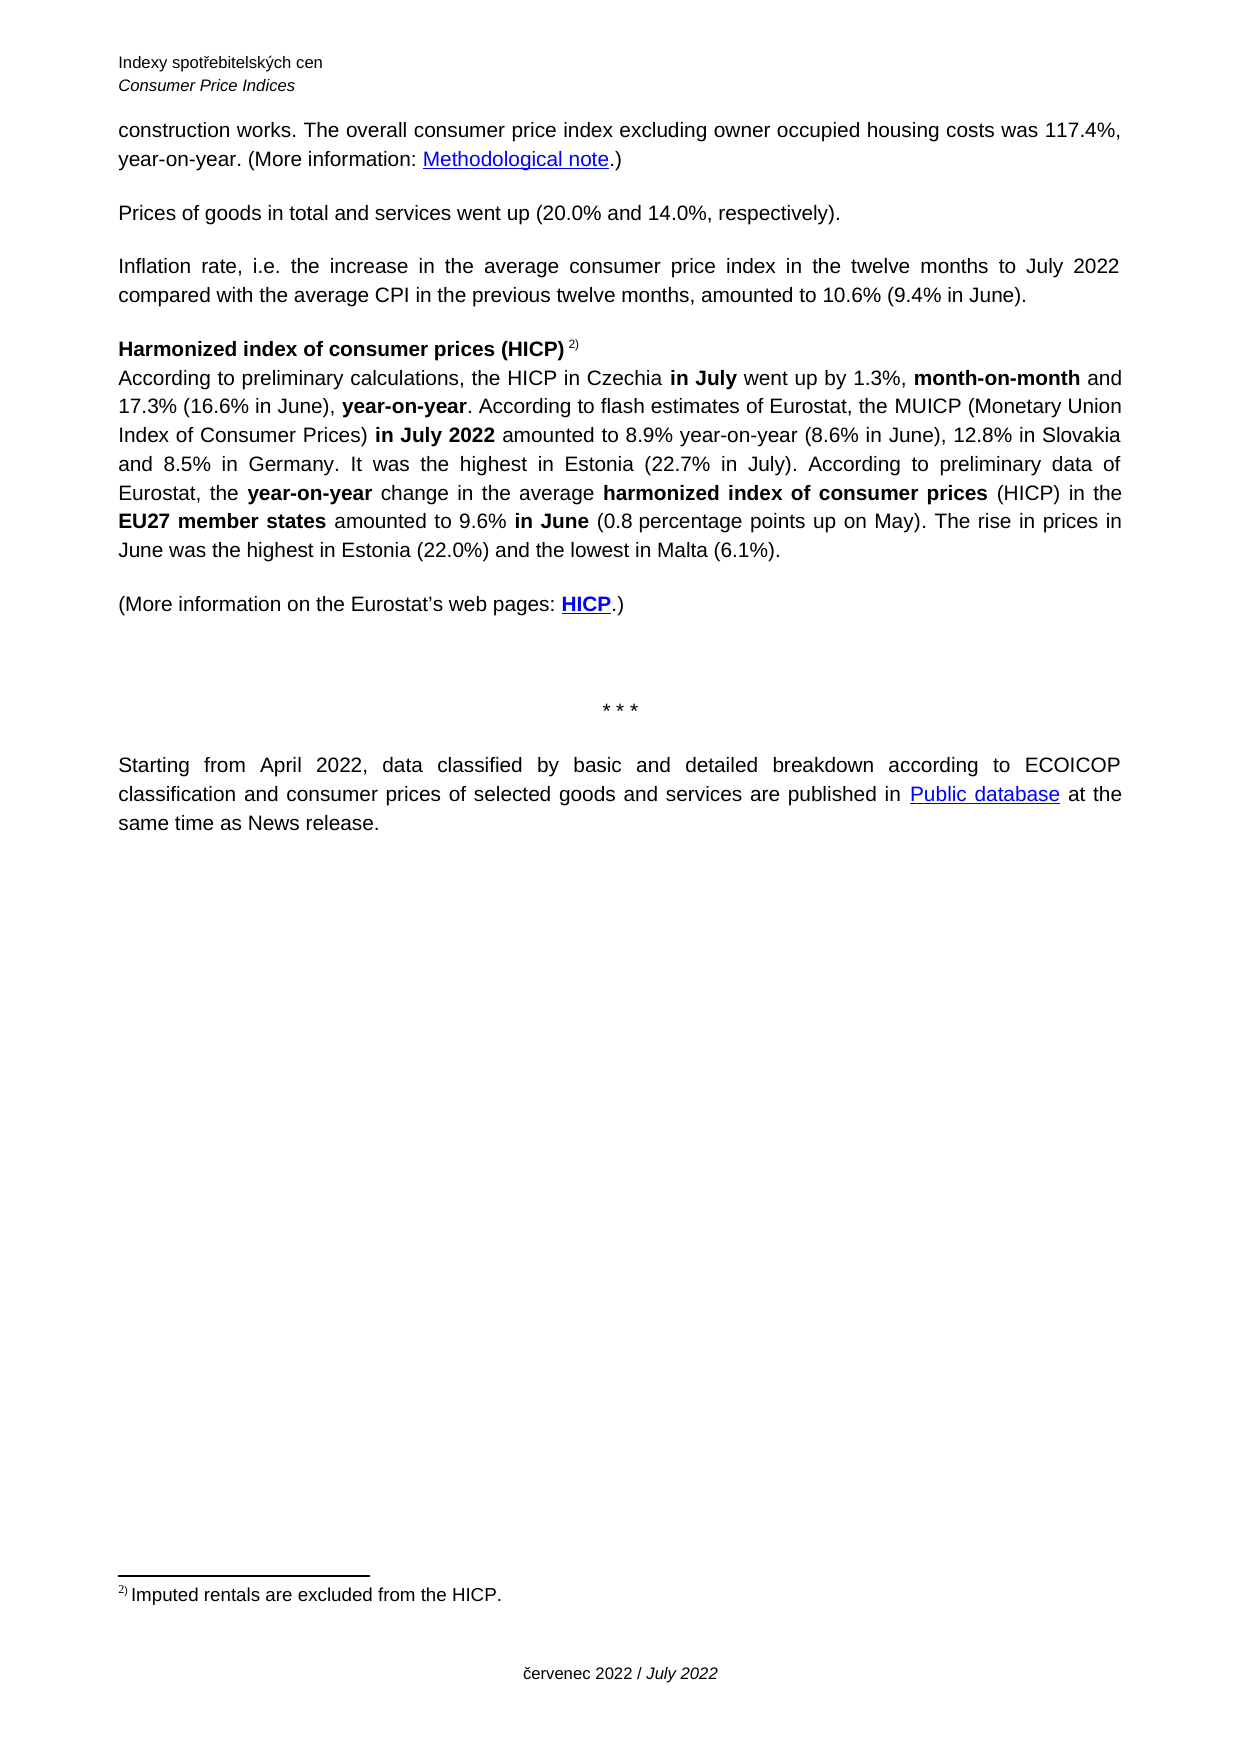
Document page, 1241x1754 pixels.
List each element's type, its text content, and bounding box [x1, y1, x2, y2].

text Prices of goods in total and services went up (20.0% and 14.0%, respectively). [118, 201, 1122, 224]
text Harmonized index of consumer prices (HICP) ) [118, 337, 1122, 361]
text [118, 118, 1122, 171]
text According to preliminary calculations, the HICP in Czechia in July went up by 1.3%, month-on-month and 17.3% (16.6% in June), year-on-year. According to flash estimates of Eurostat, the MUICP (Monetary Union Index of Consumer Prices) in July 2022 amounted to 8.9% year-on-year (8.6% in June), 12.8% in Slovakia and 8.5% in Germany. It was the highest in Estonia (22.7% in July). According to preliminary data of Eurostat, the year-on-year change in the average harmonized index of consumer prices (HICP) in the EU27 member states amounted to 9.6% in June (0.8 percentage points up on May). The rise in prices in June was the highest in Estonia (22.0%) and the lowest in Malta (6.1%). [118, 366, 1122, 562]
text (More information on the Eurostat’s web pages: HICP.) [118, 592, 1122, 616]
text Inflation rate, i.e. the increase in the average consumer price index in the twelve months to July 2022 compared with the average CPI in the previous twelve months, amounted to 10.6% (9.4% in June). [118, 254, 1122, 307]
text Starting from April 2022, data classified by basic and detailed breakdown according to ECOICOP classification and consumer prices of selected goods and services are published in Public database at the same time as News release. [118, 753, 1122, 834]
text * * * [118, 699, 1122, 723]
